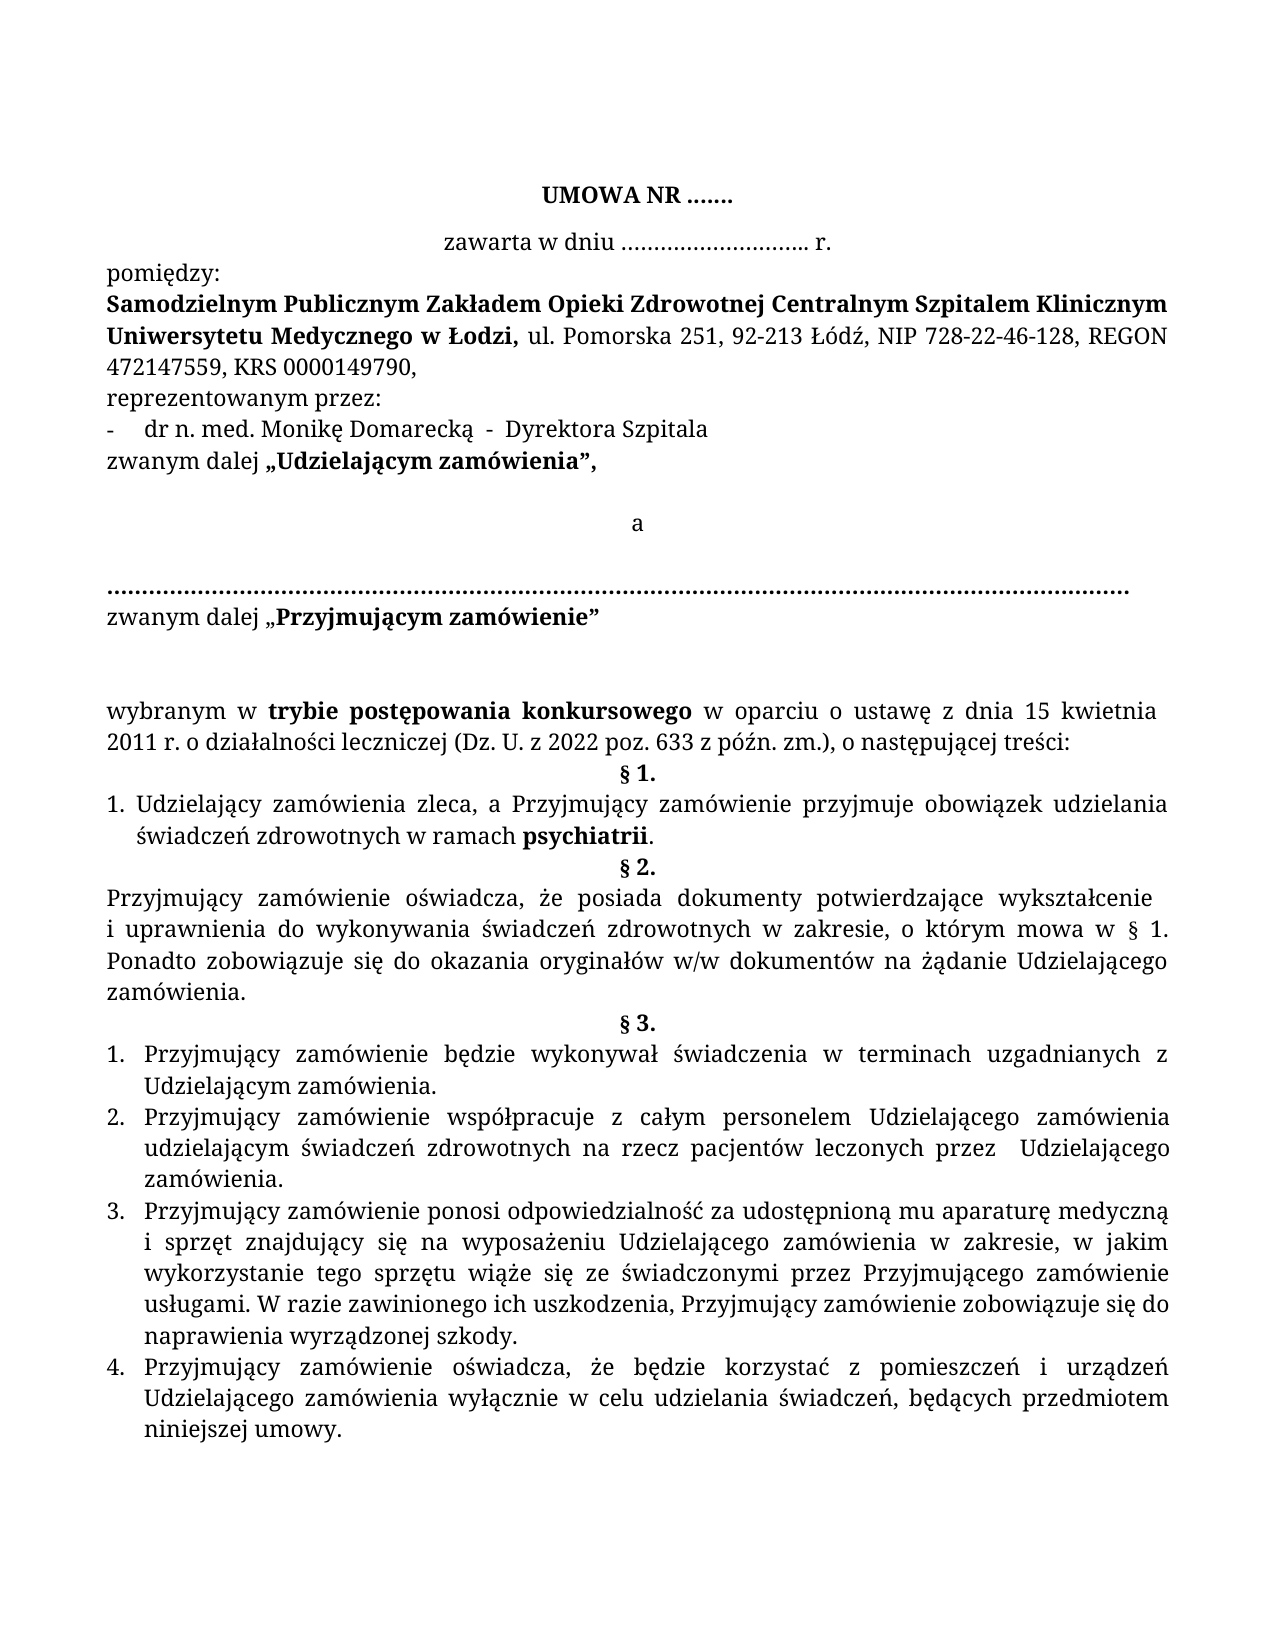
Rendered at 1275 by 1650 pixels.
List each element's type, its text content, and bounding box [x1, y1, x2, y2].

text pomiędzy: [106, 257, 1169, 288]
text reprezentowanym przez: [106, 382, 1169, 413]
list Przyjmujący zamówienie ponosi odpowiedzialność za udostępnioną mu aparaturę medyczną i sprzęt znajdujący się na wyposażeniu Udzielającego zamówienia w zakresie, w jakim wykorzystanie tego sprzętu wiąże się ze świadczonymi przez Przyjmującego zamówienie usługami. W razie zawinionego ich uszkodzenia, Przyjmujący zamówienie zobowiązuje się do naprawienia wyrządzonej szkody. [106, 1194, 1170, 1351]
list Przyjmujący zamówienie będzie wykonywał świadczenia w terminach uzgadnianych z Udzielającym zamówienia. [106, 1038, 1169, 1101]
text 1. [106, 757, 1169, 788]
list dr n. med. Monikę Domarecką - Dyrektora Szpitala [106, 413, 1169, 444]
list Przyjmujący zamówienie współpracuje z całym personelem Udzielającego zamówienia udzielającym świadczeń zdrowotnych na rzecz pacjentów leczonych przez Udzielającego zamówienia. [106, 1101, 1170, 1194]
text 3. [106, 1007, 1169, 1038]
subtitle UMOWA NR ....... [106, 179, 1169, 210]
text ………………………………………………………………………………………………………………………………… [106, 569, 1169, 601]
text wybranym w trybie postępowania konkursowego w oparciu o ustawę z dnia 15 kwietnia 2011 r. o działalności leczniczej (Dz. U. z 2022 poz. 633 z późn. zm.), o następującej treści: [106, 694, 1169, 757]
list Przyjmujący zamówienie oświadcza, że będzie korzystać z pomieszczeń i urządzeń Udzielającego zamówienia wyłącznie w celu udzielania świadczeń, będących przedmiotem niniejszej umowy. [106, 1351, 1170, 1444]
text a [106, 507, 1169, 538]
text Przyjmujący zamówienie oświadcza, że posiada dokumenty potwierdzające wykształcenie i uprawnienia do wykonywania świadczeń zdrowotnych w zakresie, o którym mowa w 1. Ponadto zobowiązuje się do okazania oryginałów w/w dokumentów na żądanie Udzielającego zamówienia. [106, 882, 1169, 1007]
text zwanym dalej „Udzielającym zamówienia”, [106, 444, 1169, 476]
list Udzielający zamówienia zleca, a Przyjmujący zamówienie przyjmuje obowiązek udzielania świadczeń zdrowotnych w ramach psychiatrii. [106, 788, 1169, 851]
text Samodzielnym Publicznym Zakładem Opieki Zdrowotnej Centralnym Szpitalem Klinicznym Uniwersytetu Medycznego w Łodzi, ul. Pomorska 251, 92-213 Łódź, NIP 728-22-46-128, REGON 472147559, KRS 0000149790, [106, 288, 1169, 382]
text zawarta w dniu ……………………….. r. [106, 226, 1169, 257]
text 2. [106, 851, 1169, 882]
text zwanym dalej „Przyjmującym zamówienie” [106, 601, 1169, 632]
